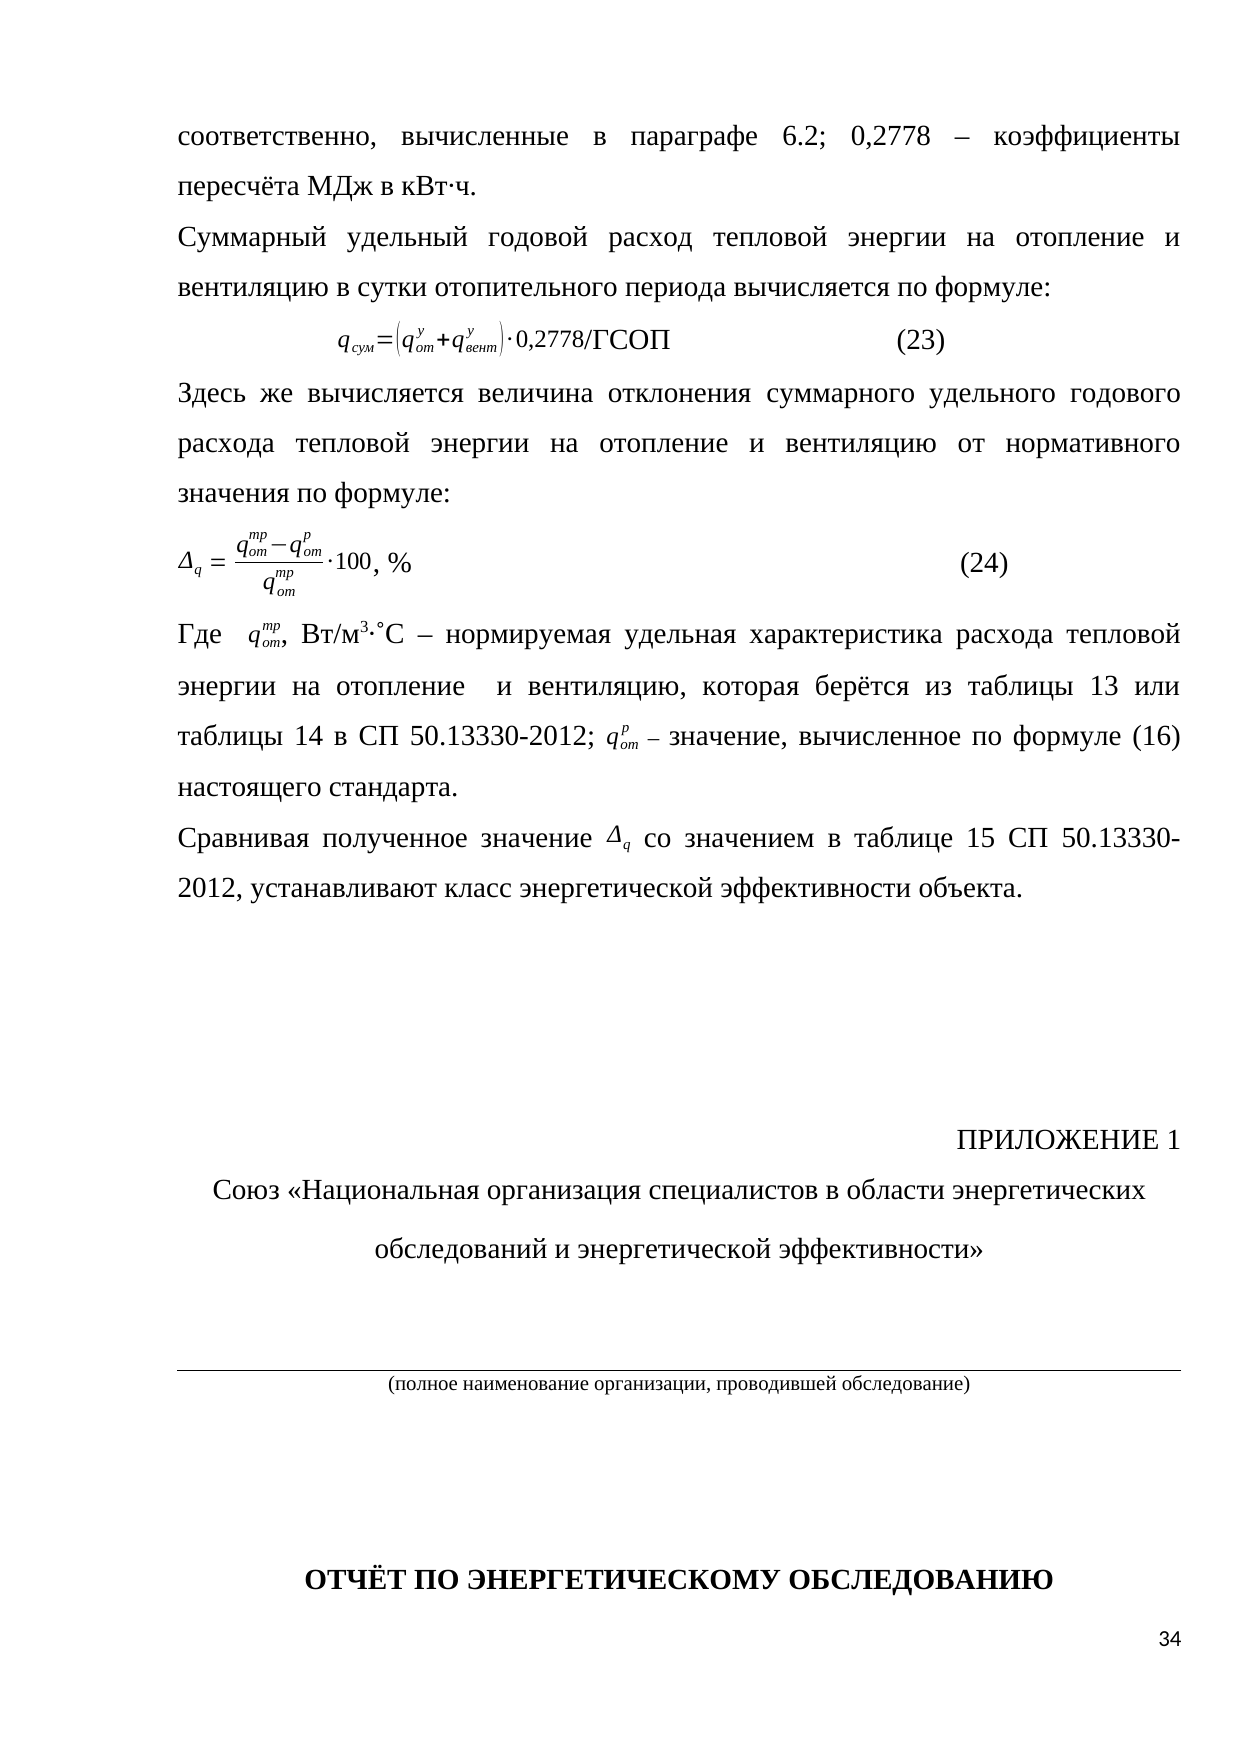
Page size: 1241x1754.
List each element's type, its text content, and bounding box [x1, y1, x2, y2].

text ПРИЛОЖЕНИЕ 1 [177, 1122, 1181, 1155]
text Союз «Национальная организация специалистов в области энергетических [177, 1172, 1181, 1206]
text Суммарный удельный годовой расход тепловой энергии на отопление и вентиляцию в сутки отопительного периода вычисляется по формуле: [177, 219, 1181, 303]
text Здесь же вычисляется величина отклонения суммарного удельного годового расхода тепловой энергии на отопление и вентиляцию от нормативного значения по формуле: [177, 375, 1181, 509]
text (полное наименование организации, проводившей обследование) [177, 1371, 1181, 1395]
text ОТЧЁТ по энергетическому обследованию [177, 1562, 1181, 1595]
text обследований и энергетической эффективности» [177, 1231, 1181, 1265]
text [177, 118, 1181, 202]
text Где , Вт/м3∙˚С – нормируемая удельная характеристика расхода тепловой энергии на отопление и вентиляцию, которая берётся из таблицы 13 или таблицы 14 в СП 50.13330-2012; – значение, вычисленное по формуле (16) настоящего стандарта. [177, 616, 1181, 803]
text /ГСОП (23) [177, 319, 1181, 358]
text Сравнивая полученное значение со значением в таблице 15 СП 50.13330-2012, устанавливают класс энергетической эффективности объекта. [177, 820, 1181, 904]
text = , % (24) [177, 526, 1181, 599]
